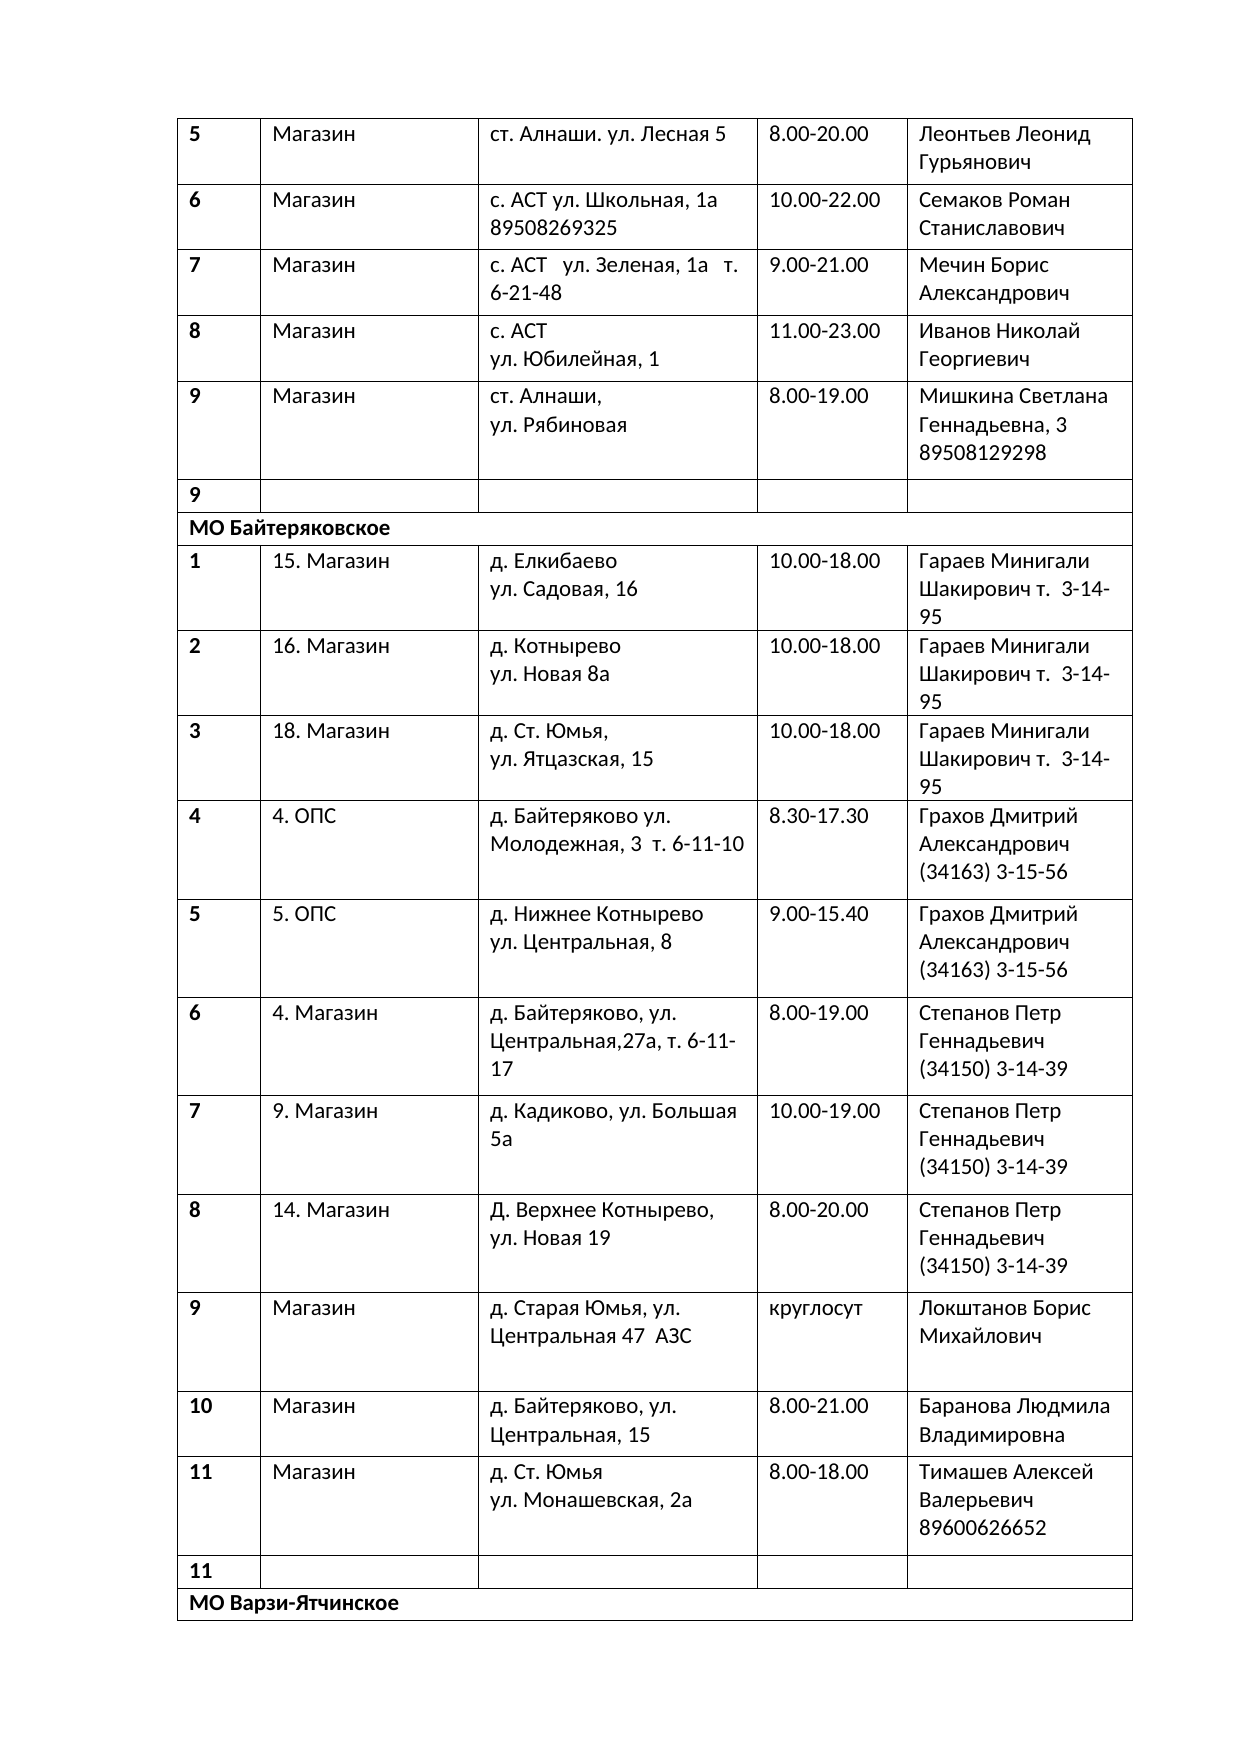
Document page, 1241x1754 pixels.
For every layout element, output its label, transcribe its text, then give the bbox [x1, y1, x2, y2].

table_cell МО Байтеряковское [178, 513, 1132, 545]
table_cell ст. Алнаши, ул. Рябиновая [479, 382, 757, 479]
table_cell 8 [178, 1195, 260, 1292]
table_cell с. АСТ ул. Юбилейная, 1 [479, 316, 757, 381]
table_cell Леонтьев Леонид Гурьянович [908, 119, 1132, 184]
table_cell 10 [178, 1392, 260, 1456]
table_cell Гараев Минигали Шакирович т. 3-14-95 [908, 631, 1132, 715]
table_cell 10.00-18.00 [758, 631, 907, 715]
table_cell Магазин [261, 1293, 478, 1391]
table_cell 8.00-18.00 [758, 1457, 907, 1555]
table_cell д. Байтеряково ул. Молодежная, 3 т. 6-11-10 [479, 801, 757, 898]
table_cell 10.00-22.00 [758, 185, 907, 249]
table_cell 10.00-18.00 [758, 716, 907, 800]
table_cell круглосут [758, 1293, 907, 1391]
table_cell д. Ст. Юмья ул. Монашевская, 2а [479, 1457, 757, 1555]
table_cell 8 [178, 316, 260, 381]
table_cell Баранова Людмила Владимировна [908, 1392, 1132, 1456]
table_cell Грахов Дмитрий Александрович (34163) 3-15-56 [908, 801, 1132, 898]
table_cell 9. Магазин [261, 1096, 478, 1194]
table_cell 6 [178, 998, 260, 1095]
table_cell ст. Алнаши. ул. Лесная 5 [479, 119, 757, 184]
table_cell д. Байтеряково, ул. Центральная,27а, т. 6-11-17 [479, 998, 757, 1095]
table_cell 15. Магазин [261, 546, 478, 630]
table_cell Д. Верхнее Котнырево, ул. Новая 19 [479, 1195, 757, 1292]
table_cell Магазин [261, 250, 478, 315]
table_cell 9 [178, 382, 260, 479]
table_cell Степанов Петр Геннадьевич (34150) 3-14-39 [908, 1195, 1132, 1292]
table_cell 9.00-15.40 [758, 900, 907, 997]
table_cell 8.00-19.00 [758, 998, 907, 1095]
table_cell 9 [178, 480, 260, 512]
table_cell Степанов Петр Геннадьевич (34150) 3-14-39 [908, 998, 1132, 1095]
table_cell 11.00-23.00 [758, 316, 907, 381]
table_cell д. Кадиково, ул. Большая 5а [479, 1096, 757, 1194]
table_cell Тимашев Алексей Валерьевич 89600626652 [908, 1457, 1132, 1555]
table_cell 8.00-21.00 [758, 1392, 907, 1456]
table_cell 2 [178, 631, 260, 715]
table_cell Семаков Роман Станиславович [908, 185, 1132, 249]
table_cell д. Елкибаево ул. Садовая, 16 [479, 546, 757, 630]
table_cell 4 [178, 801, 260, 898]
table_cell 11 [178, 1457, 260, 1555]
table_cell 9.00-21.00 [758, 250, 907, 315]
table_cell [758, 1556, 907, 1587]
table_cell 6 [178, 185, 260, 249]
table_cell 4. Магазин [261, 998, 478, 1095]
table_cell [261, 480, 478, 512]
table_cell МО Варзи-Ятчинское [178, 1589, 1132, 1620]
table_cell Магазин [261, 119, 478, 184]
table_cell 7 [178, 250, 260, 315]
table_cell с. АСТ ул. Школьная, 1а 89508269325 [479, 185, 757, 249]
table_cell Мечин Борис Александрович [908, 250, 1132, 315]
table_cell 8.00-20.00 [758, 1195, 907, 1292]
table_cell 3 [178, 716, 260, 800]
table_cell 10.00-18.00 [758, 546, 907, 630]
table_cell [479, 480, 757, 512]
table_cell 5 [178, 900, 260, 997]
table_cell 8.00-19.00 [758, 382, 907, 479]
table_cell 1 [178, 546, 260, 630]
table_cell 8.00-20.00 [758, 119, 907, 184]
table_cell Локштанов Борис Михайлович [908, 1293, 1132, 1391]
table_cell Гараев Минигали Шакирович т. 3-14-95 [908, 546, 1132, 630]
table_cell Степанов Петр Геннадьевич (34150) 3-14-39 [908, 1096, 1132, 1194]
table_cell Магазин [261, 382, 478, 479]
table_cell [908, 1556, 1132, 1587]
table_cell 18. Магазин [261, 716, 478, 800]
table_cell Гараев Минигали Шакирович т. 3-14-95 [908, 716, 1132, 800]
table_cell Мишкина Светлана Геннадьевна, 3 89508129298 [908, 382, 1132, 479]
table_cell 16. Магазин [261, 631, 478, 715]
table_cell Грахов Дмитрий Александрович (34163) 3-15-56 [908, 900, 1132, 997]
table_cell д. Старая Юмья, ул. Центральная 47 АЗС [479, 1293, 757, 1391]
table_cell 7 [178, 1096, 260, 1194]
table_cell Иванов Николай Георгиевич [908, 316, 1132, 381]
table_cell д. Котнырево ул. Новая 8а [479, 631, 757, 715]
table_cell [758, 480, 907, 512]
table_cell Магазин [261, 1392, 478, 1456]
table_cell д. Нижнее Котнырево ул. Центральная, 8 [479, 900, 757, 997]
table_cell [479, 1556, 757, 1587]
table_cell Магазин [261, 1457, 478, 1555]
table_cell Магазин [261, 185, 478, 249]
table_cell 5. ОПС [261, 900, 478, 997]
table_cell с. АСТ ул. Зеленая, 1а т. 6-21-48 [479, 250, 757, 315]
table_cell 4. ОПС [261, 801, 478, 898]
table_cell [261, 1556, 478, 1587]
table_cell [908, 480, 1132, 512]
table_cell Магазин [261, 316, 478, 381]
table_cell 9 [178, 1293, 260, 1391]
table_cell 11 [178, 1556, 260, 1587]
table_cell 8.30-17.30 [758, 801, 907, 898]
table_cell 5 [178, 119, 260, 184]
table_cell д. Байтеряково, ул. Центральная, 15 [479, 1392, 757, 1456]
table_cell 10.00-19.00 [758, 1096, 907, 1194]
table_cell 14. Магазин [261, 1195, 478, 1292]
table_cell д. Ст. Юмья, ул. Ятцазская, 15 [479, 716, 757, 800]
